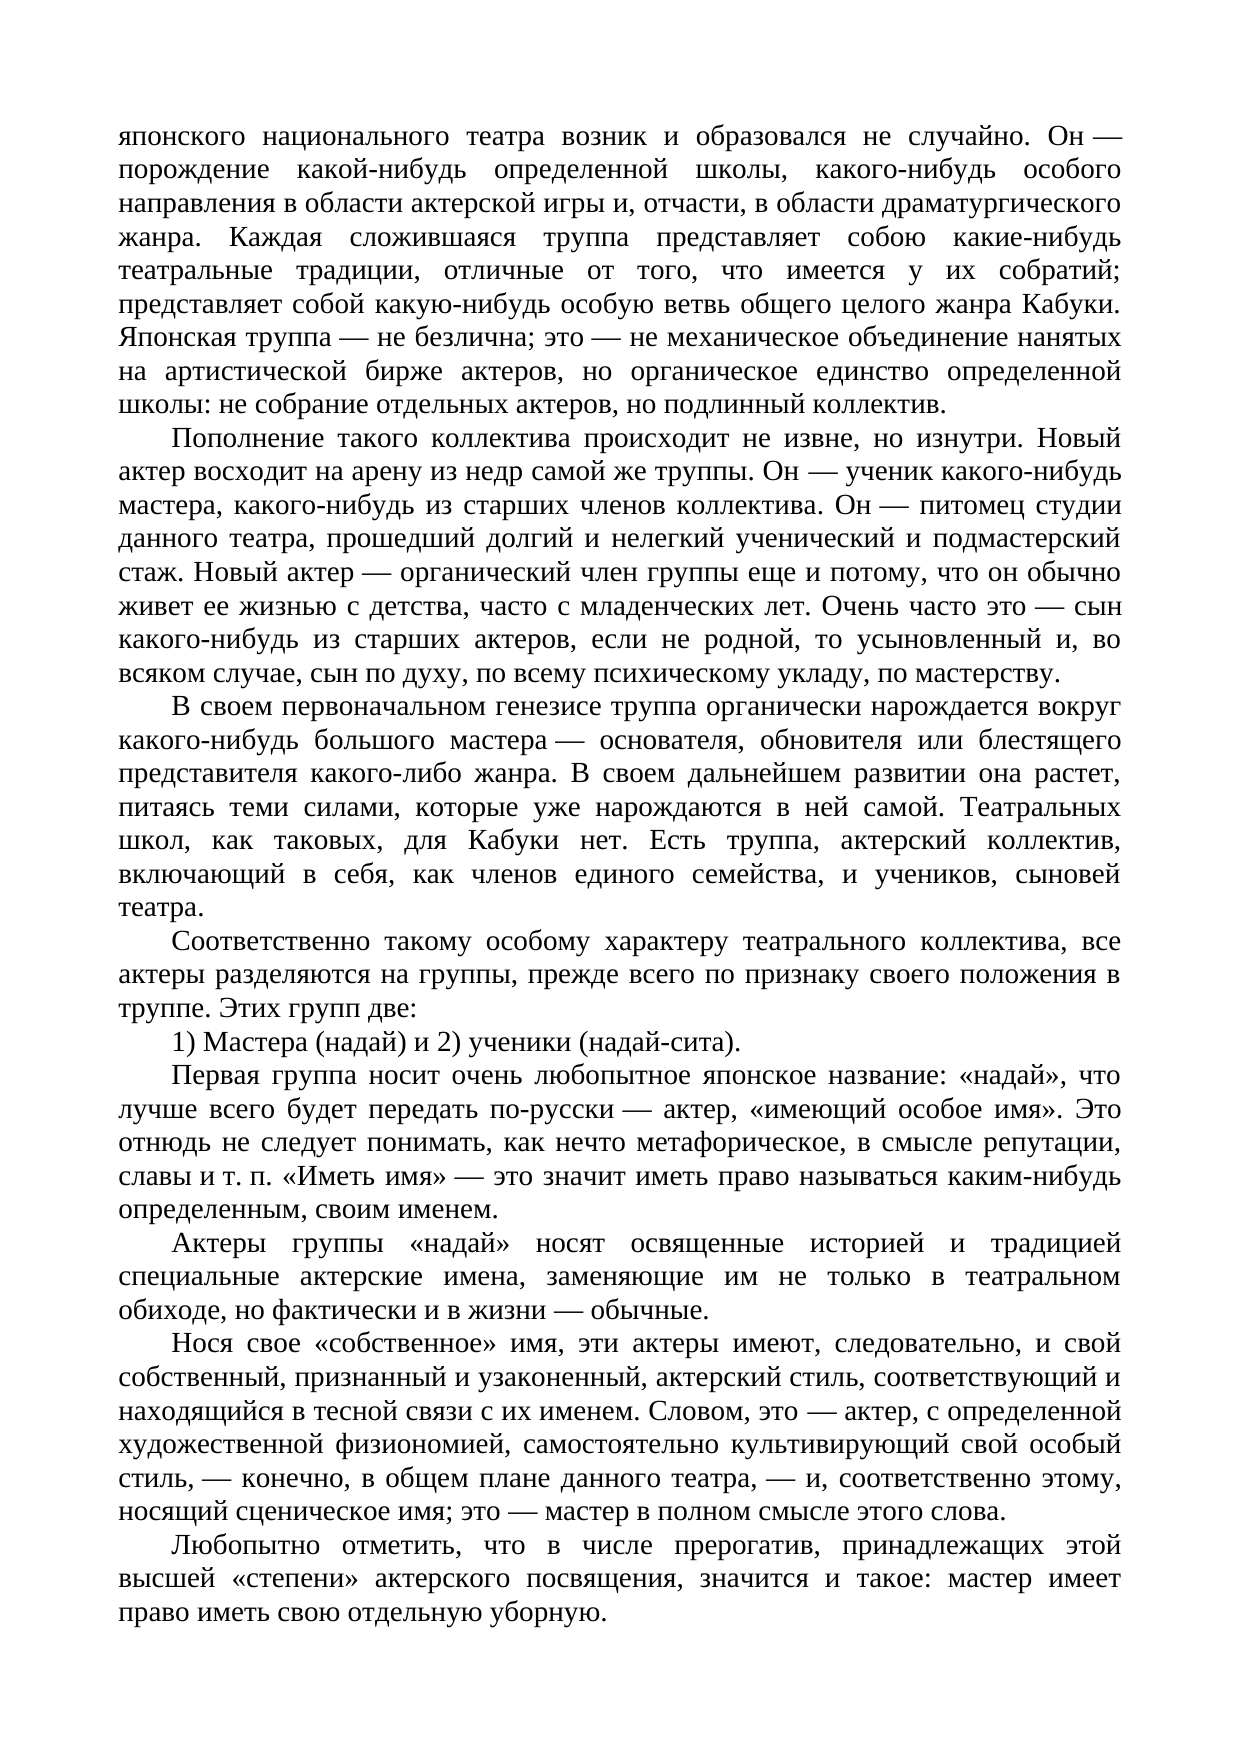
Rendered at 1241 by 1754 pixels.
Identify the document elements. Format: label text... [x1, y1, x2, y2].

text 1) Мастера (надай) и 2) ученики (надай-сита). [118, 1024, 1122, 1057]
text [118, 118, 1122, 420]
text Актеры группы «надай» носят освященные историей и традицией специальные актерские имена, заменяющие им не только в театральном обиходе, но фактически и в жизни — обычные. [118, 1225, 1122, 1326]
text Пополнение такого коллектива происходит не извне, но изнутри. Новый актер восходит на арену из недр самой же труппы. Он — ученик какого-нибудь мастера, какого-нибудь из старших членов коллектива. Он — питомец студии данного театра, прошедший долгий и нелегкий ученический и подмастерский стаж. Новый актер — органический член группы еще и потому, что он обычно живет ее жизнью с детства, часто с младенческих лет. Очень часто это — сын какого-нибудь из старших актеров, если не родной, то усыновленный и, во всяком случае, сын по духу, по всему психическому укладу, по мастерству. [118, 420, 1122, 688]
text В своем первоначальном генезисе труппа органически нарождается вокруг какого-нибудь большого мастера — основателя, обновителя или блестящего представителя какого-либо жанра. В своем дальнейшем развитии она растет, питаясь теми силами, которые уже нарождаются в ней самой. Театральных школ, как таковых, для Кабуки нет. Есть труппа, актерский коллектив, включающий в себя, как членов единого семейства, и учеников, сыновей театра. [118, 688, 1122, 923]
text Соответственно такому особому характеру театрального коллектива, все актеры разделяются на группы, прежде всего по признаку своего положения в труппе. Этих групп две: [118, 923, 1122, 1024]
text Любопытно отметить, что в числе прерогатив, принадлежащих этой высшей «степени» актерского посвящения, значится и такое: мастер имеет право иметь свою отдельную уборную. [118, 1527, 1122, 1627]
text Первая группа носит очень любопытное японское название: «надай», что лучше всего будет передать по-русски — актер, «имеющий особое имя». Это отнюдь не следует понимать, как нечто метафорическое, в смысле репутации, славы и т. п. «Иметь имя» — это значит иметь право называться каким-нибудь определенным, своим именем. [118, 1057, 1122, 1225]
text {110} Нося свое «собственное» имя, эти актеры имеют, следовательно, и свой собственный, признанный и узаконенный, актерский стиль, соответствующий и находящийся в тесной связи с их именем. Словом, это — актер, с определенной художественной физиономией, самостоятельно культивирующий свой особый стиль, — конечно, в общем плане данного театра, — и, соответственно этому, носящий сценическое имя; это — мастер в полном смысле этого слова. [118, 1326, 1122, 1527]
